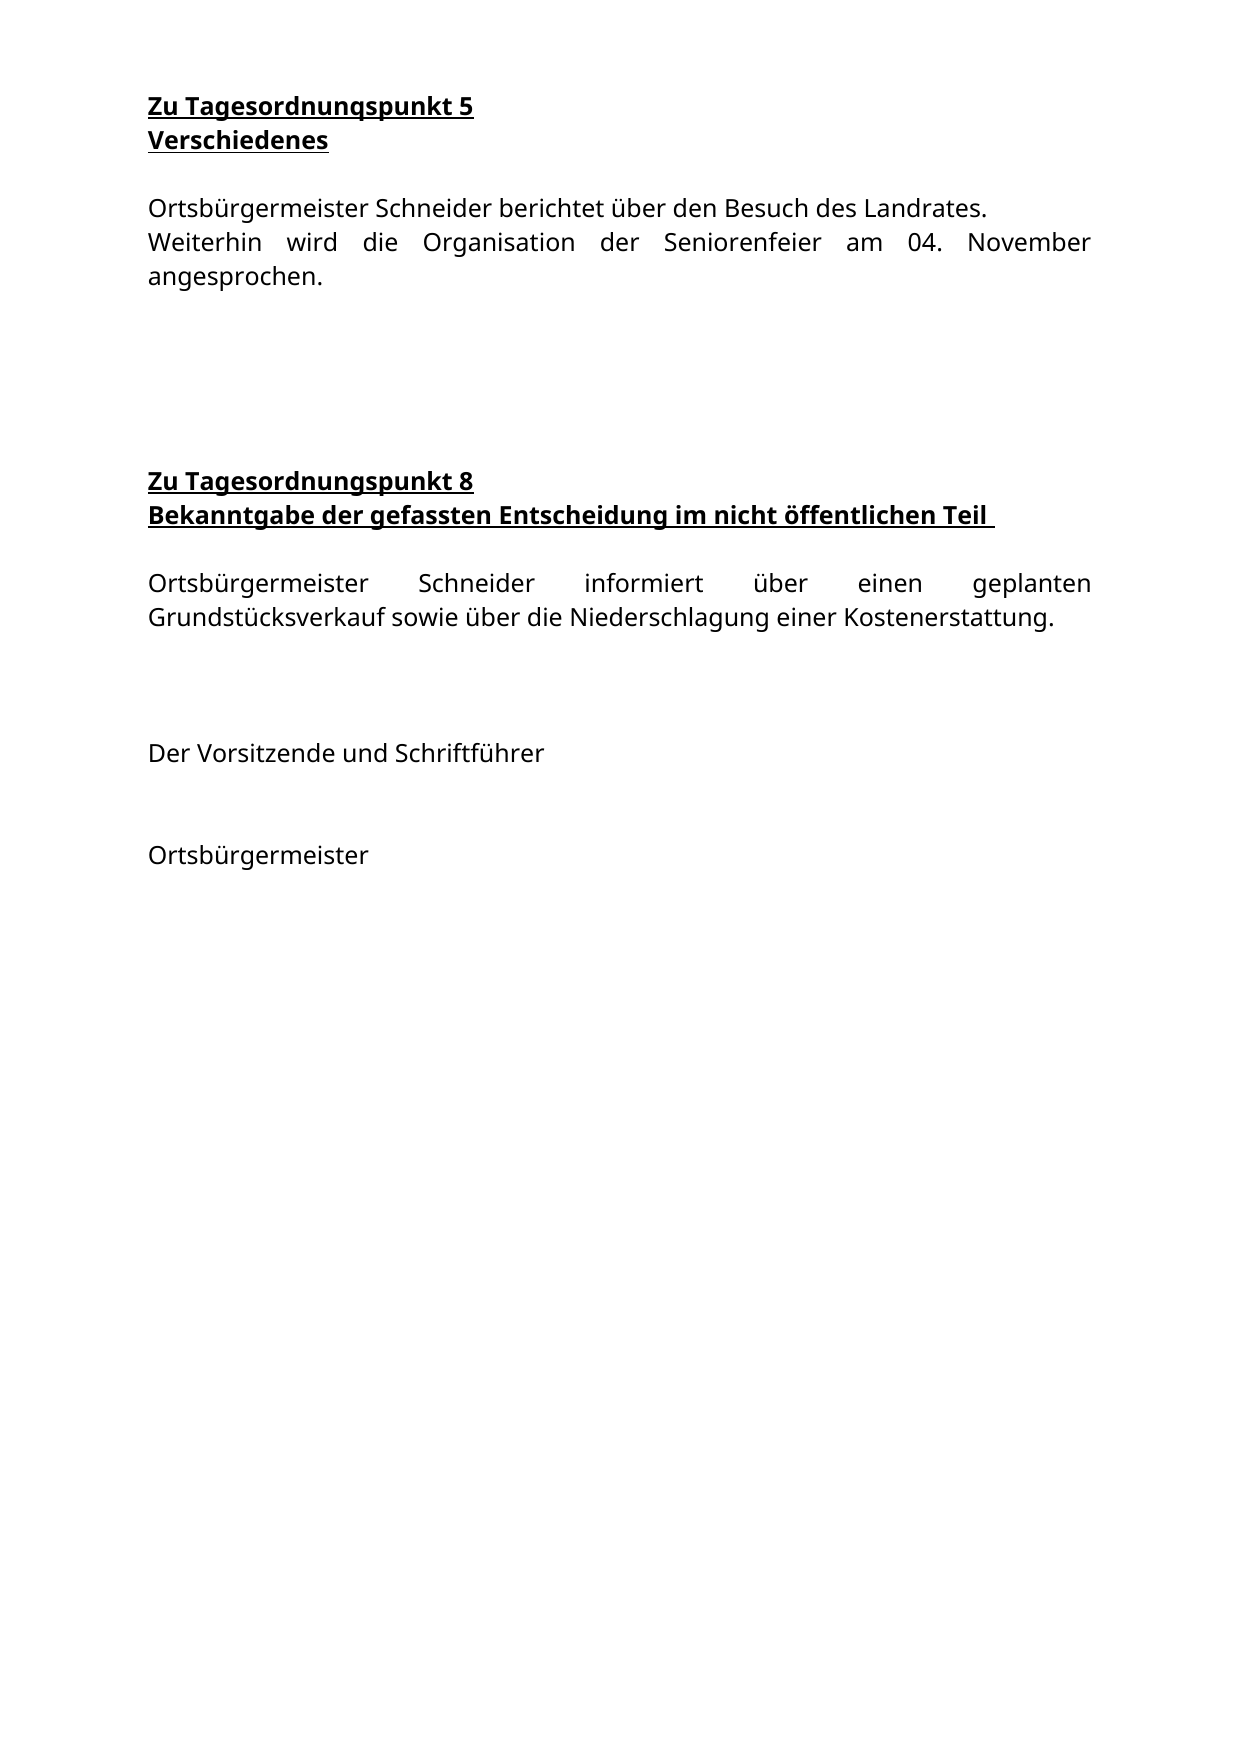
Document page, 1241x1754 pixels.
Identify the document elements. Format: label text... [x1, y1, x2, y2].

text Ortsbürgermeister Schneider berichtet über den Besuch des Landrates. [148, 191, 1092, 225]
text Ortsbürgermeister [148, 838, 1092, 872]
text Zu Tagesordnunqspunkt 5 [148, 89, 1092, 123]
text Zu Tagesordnungspunkt 8 [148, 463, 1092, 497]
text Bekanntgabe der gefassten Entscheidung im nicht öffentlichen Teil [148, 497, 1092, 531]
text Der Vorsitzende und Schriftführer [148, 736, 1092, 770]
text Weiterhin wird die Organisation der Seniorenfeier am 04. November angesprochen. [148, 225, 1092, 293]
text Ortsbürgermeister Schneider informiert über einen geplanten Grundstücksverkauf sowie über die Niederschlagung einer Kostenerstattung. [148, 566, 1092, 634]
text Verschiedenes [148, 123, 1092, 157]
